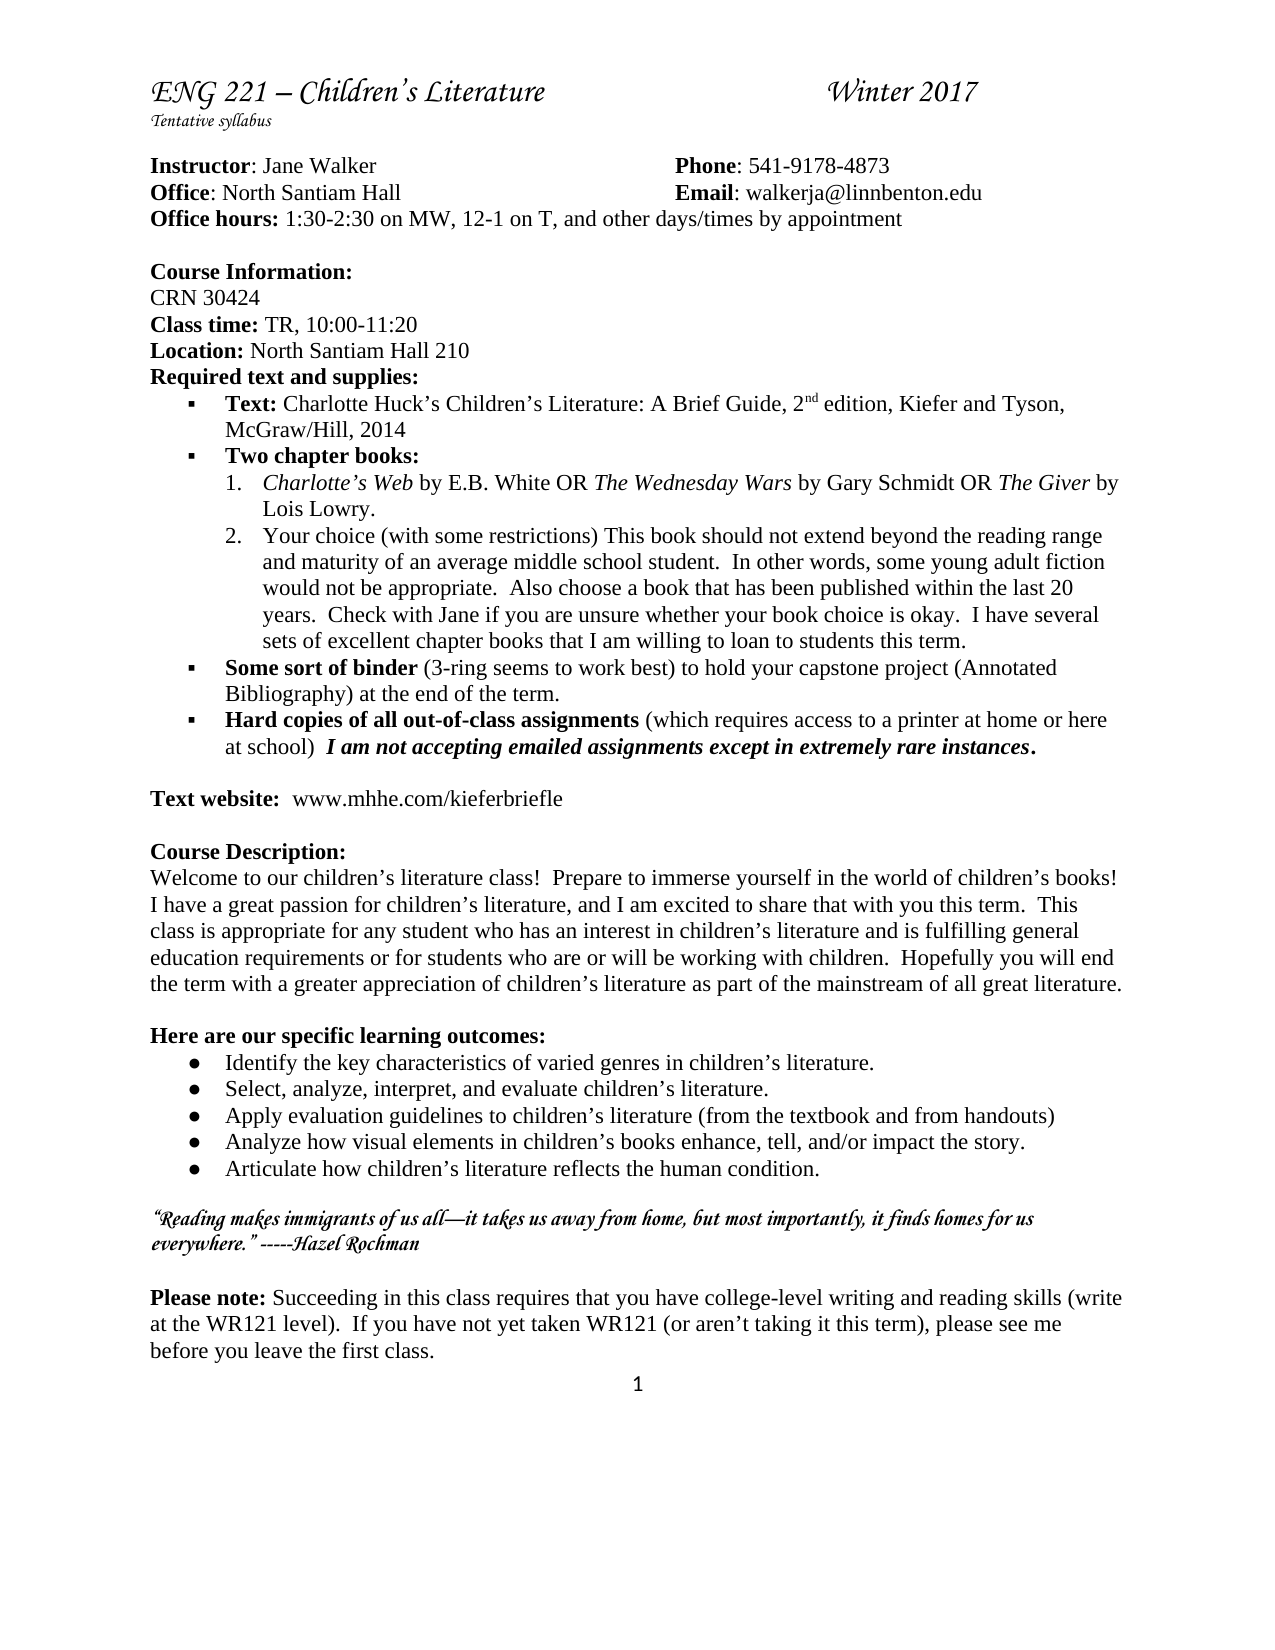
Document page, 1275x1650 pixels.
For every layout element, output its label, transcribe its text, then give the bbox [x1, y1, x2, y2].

list Your choice (with some restrictions) This book should not extend beyond the reading range and maturity of an average middle school student. In other words, some young adult fiction would not be appropriate. Also choose a book that has been published within the last 20 years. Check with Jane if you are unsure whether your book choice is okay. I have several sets of excellent chapter books that I am willing to loan to students this term. [225, 522, 1125, 653]
list Text: Charlotte Huck’s Children’s Literature: A Brief Guide, 2nd edition, Kiefer and Tyson, McGraw/Hill, 2014 [187, 390, 1125, 442]
text Required text and supplies: [150, 363, 1125, 390]
text ENG 221 – Children’s Literature Winter 2017 [150, 75, 1125, 111]
text Welcome to our children’s literature class! Prepare to immerse yourself in the world of children’s books! I have a great passion for children’s literature, and I am excited to share that with you this term. This class is appropriate for any student who has an interest in children’s literature and is fulfilling general education requirements or for students who are or will be working with children. Hopefully you will end the term with a greater appreciation of children’s literature as part of the mainstream of all great literature. [150, 864, 1125, 996]
text Here are our specific learning outcomes: [150, 1023, 1125, 1049]
text Instructor: Jane Walker Phone: 541-9178-4873 [150, 152, 1125, 179]
list Identify the key characteristics of varied genres in children’s literature. [187, 1049, 1125, 1075]
text Class time: TR, 10:00-11:20 [150, 311, 1125, 337]
text “Reading makes immigrants of us all—it takes us away from home, but most importantly, it finds homes for us everywhere.” -----Hazel Rochman [150, 1208, 1125, 1258]
list Select, analyze, interpret, and evaluate children’s literature. [187, 1075, 1125, 1102]
text Tentative syllabus [150, 111, 1125, 132]
text Office hours: 1:30-2:30 on MW, 12-1 on T, and other days/times by appointment [150, 205, 1125, 232]
text Office: North Santiam Hall Email: walkerja@linnbenton.edu [150, 179, 1125, 205]
list Apply evaluation guidelines to children’s literature (from the textbook and from handouts) [187, 1102, 1125, 1128]
text Course Description: [150, 838, 1125, 864]
list Two chapter books: [187, 442, 1125, 469]
list Analyze how visual elements in children’s books enhance, tell, and/or impact the story. [187, 1128, 1125, 1155]
list Charlotte’s Web by E.B. White OR The Wednesday Wars by Gary Schmidt OR The Giver by Lois Lowry. [225, 469, 1125, 522]
text Course Information: [150, 258, 1125, 284]
text CRN 30424 [150, 284, 1125, 311]
list Some sort of binder (3-ring seems to work best) to hold your capstone project (Annotated Bibliography) at the end of the term. [187, 653, 1125, 706]
text Location: North Santiam Hall 210 [150, 337, 1125, 363]
list Articulate how children’s literature reflects the human condition. [187, 1155, 1125, 1181]
text Text website: www.mhhe.com/kieferbriefle [150, 785, 1125, 812]
text Please note: Succeeding in this class requires that you have college-level writing and reading skills (write at the WR121 level). If you have not yet taken WR121 (or aren’t taking it this term), please see me before you leave the first class. [150, 1284, 1125, 1363]
list Hard copies of all out-of-class assignments (which requires access to a printer at home or here at school) I am not accepting emailed assignments except in extremely rare instances. [187, 706, 1125, 759]
